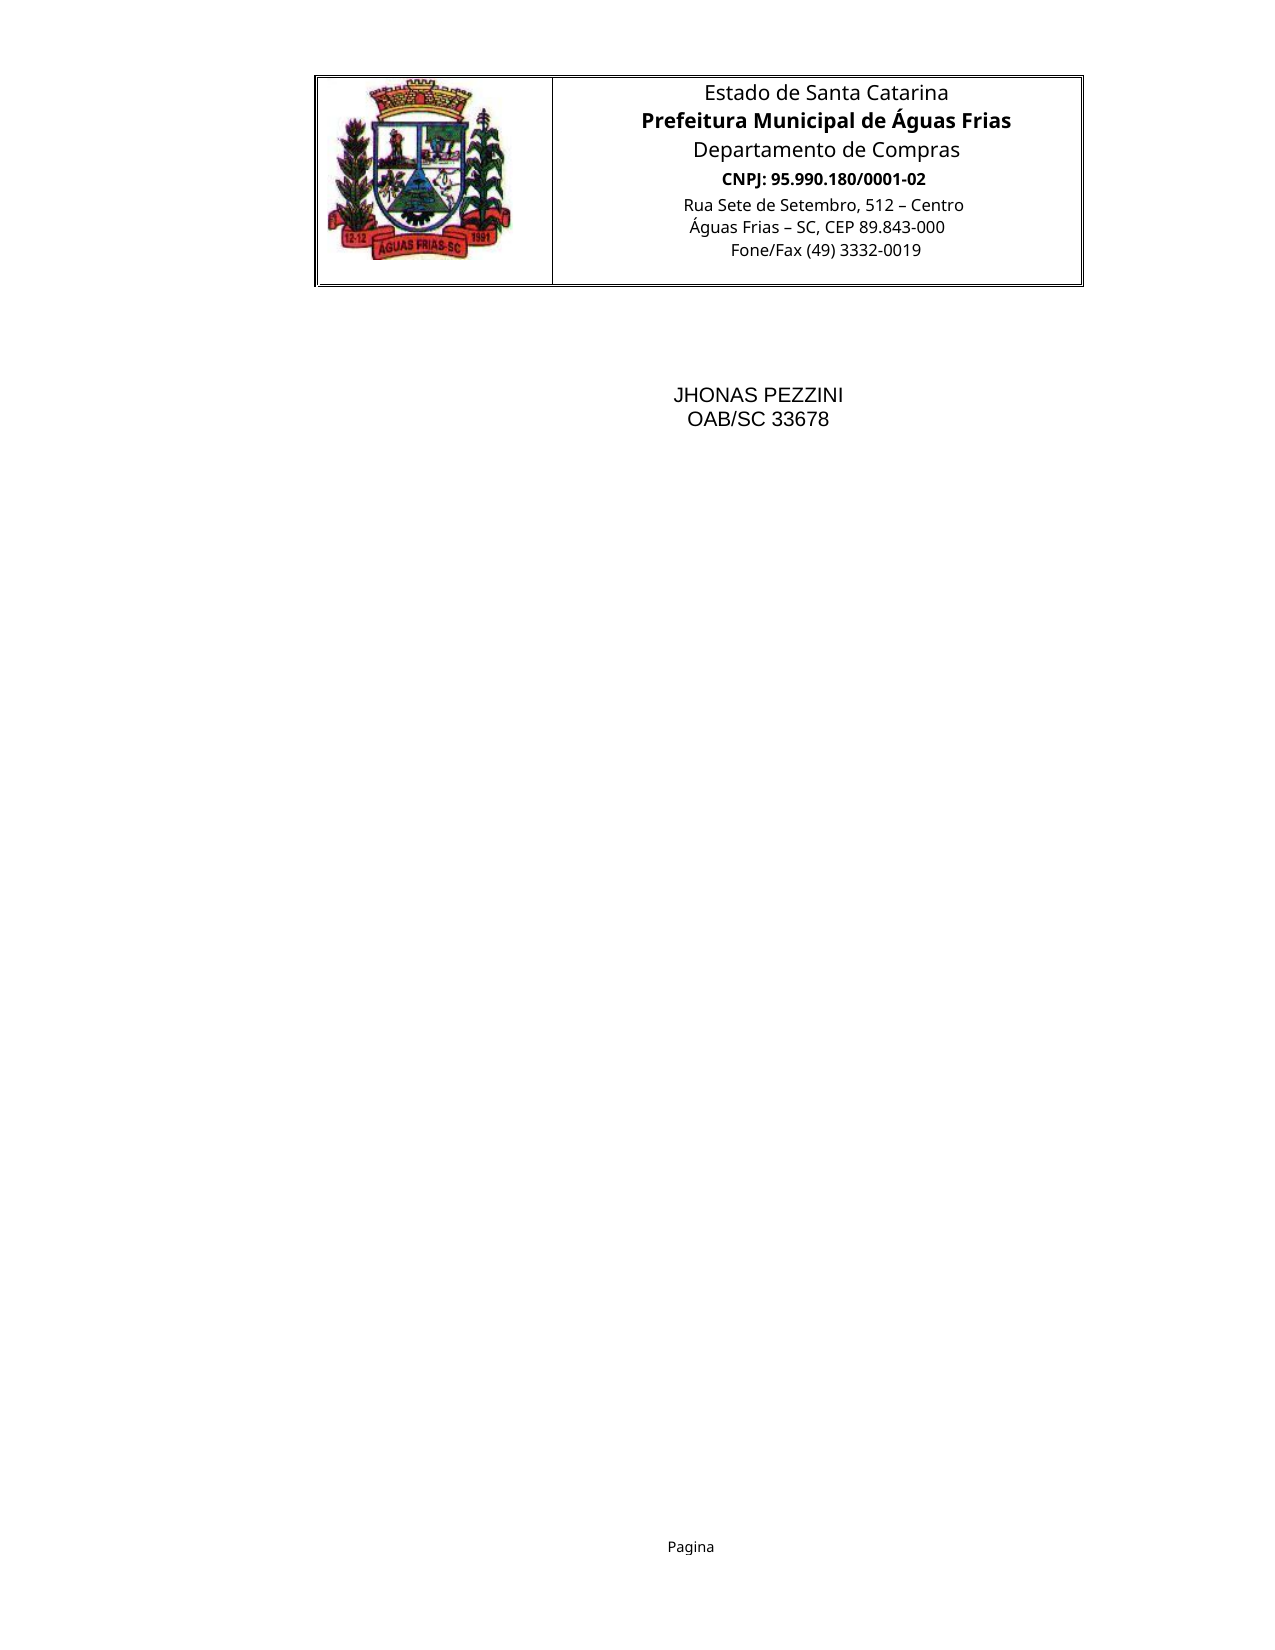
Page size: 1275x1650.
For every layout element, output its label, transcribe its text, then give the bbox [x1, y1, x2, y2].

text JHONAS PEZZINI [187, 383, 1211, 407]
picture [327, 78, 514, 260]
text OAB/SC 33678 [187, 407, 1211, 431]
